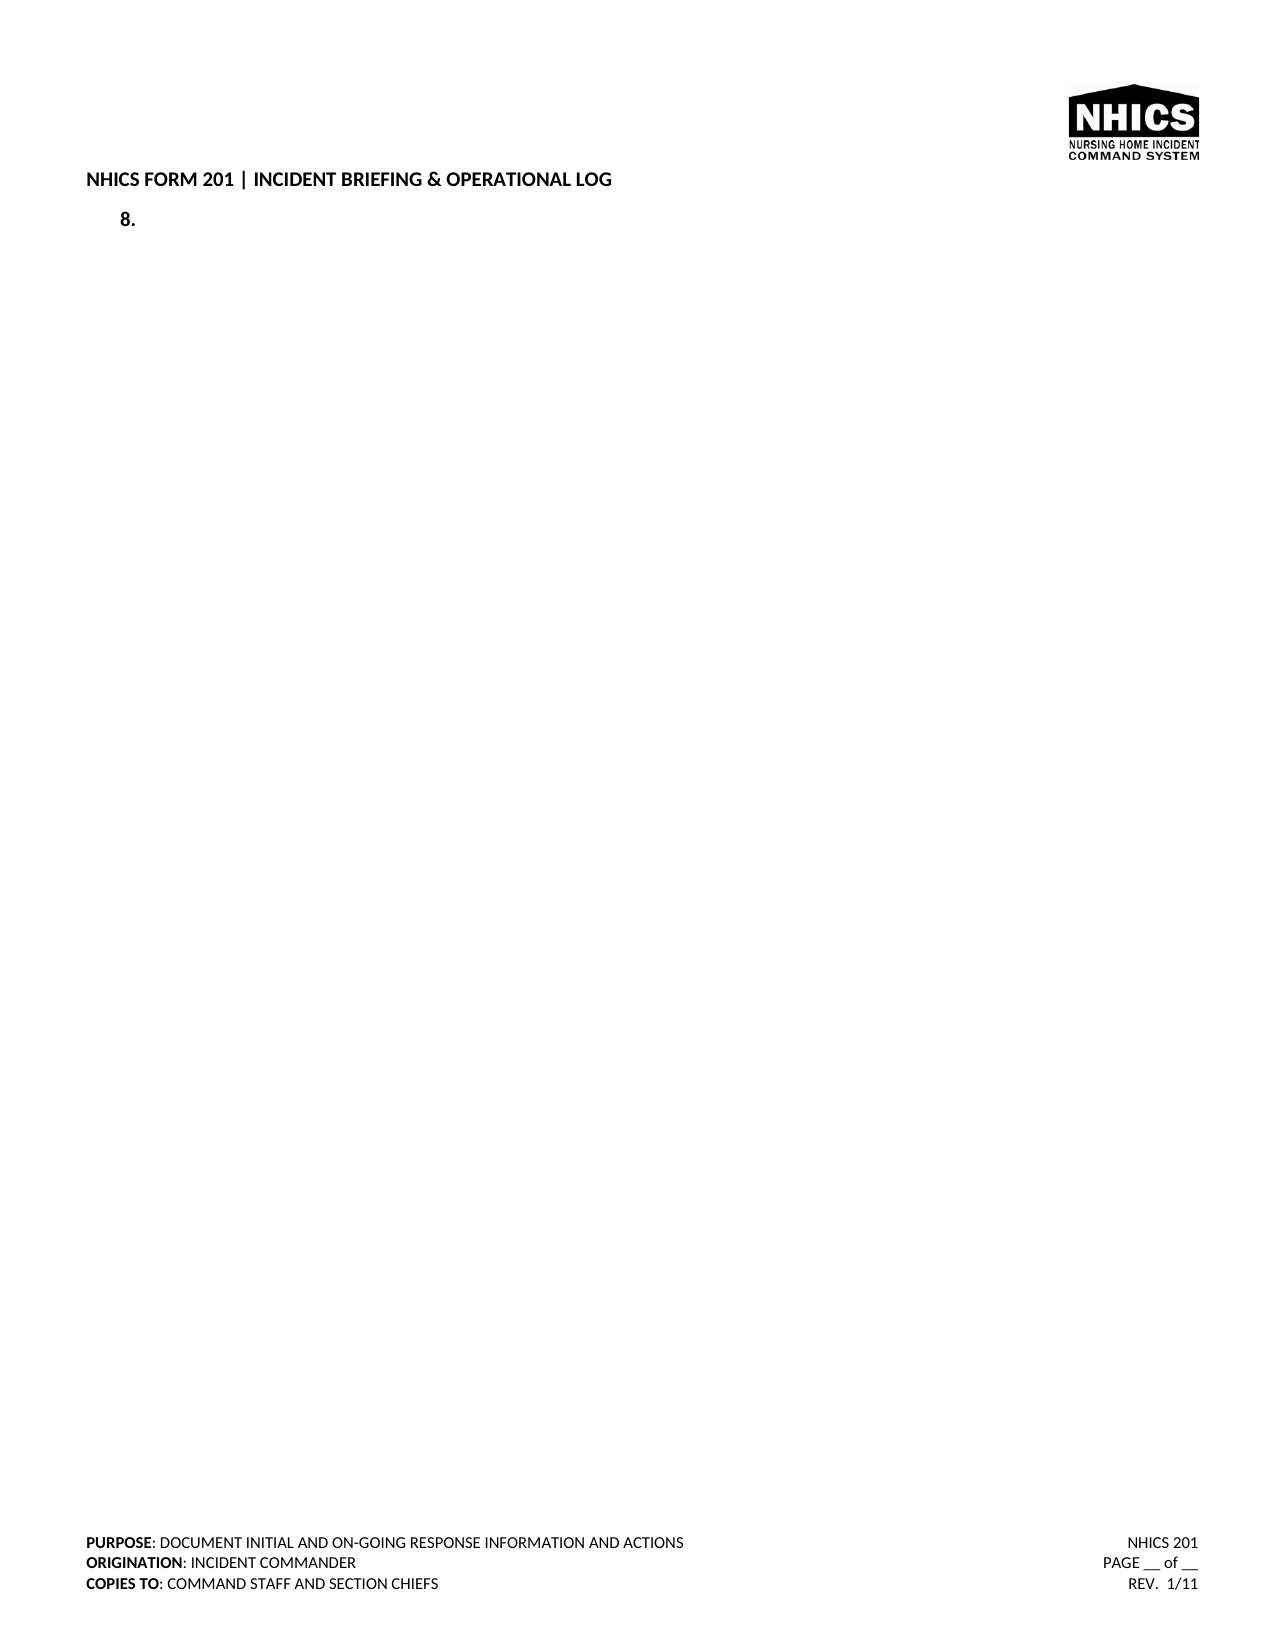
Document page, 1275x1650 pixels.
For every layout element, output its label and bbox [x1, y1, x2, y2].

picture [1068, 84, 1200, 160]
